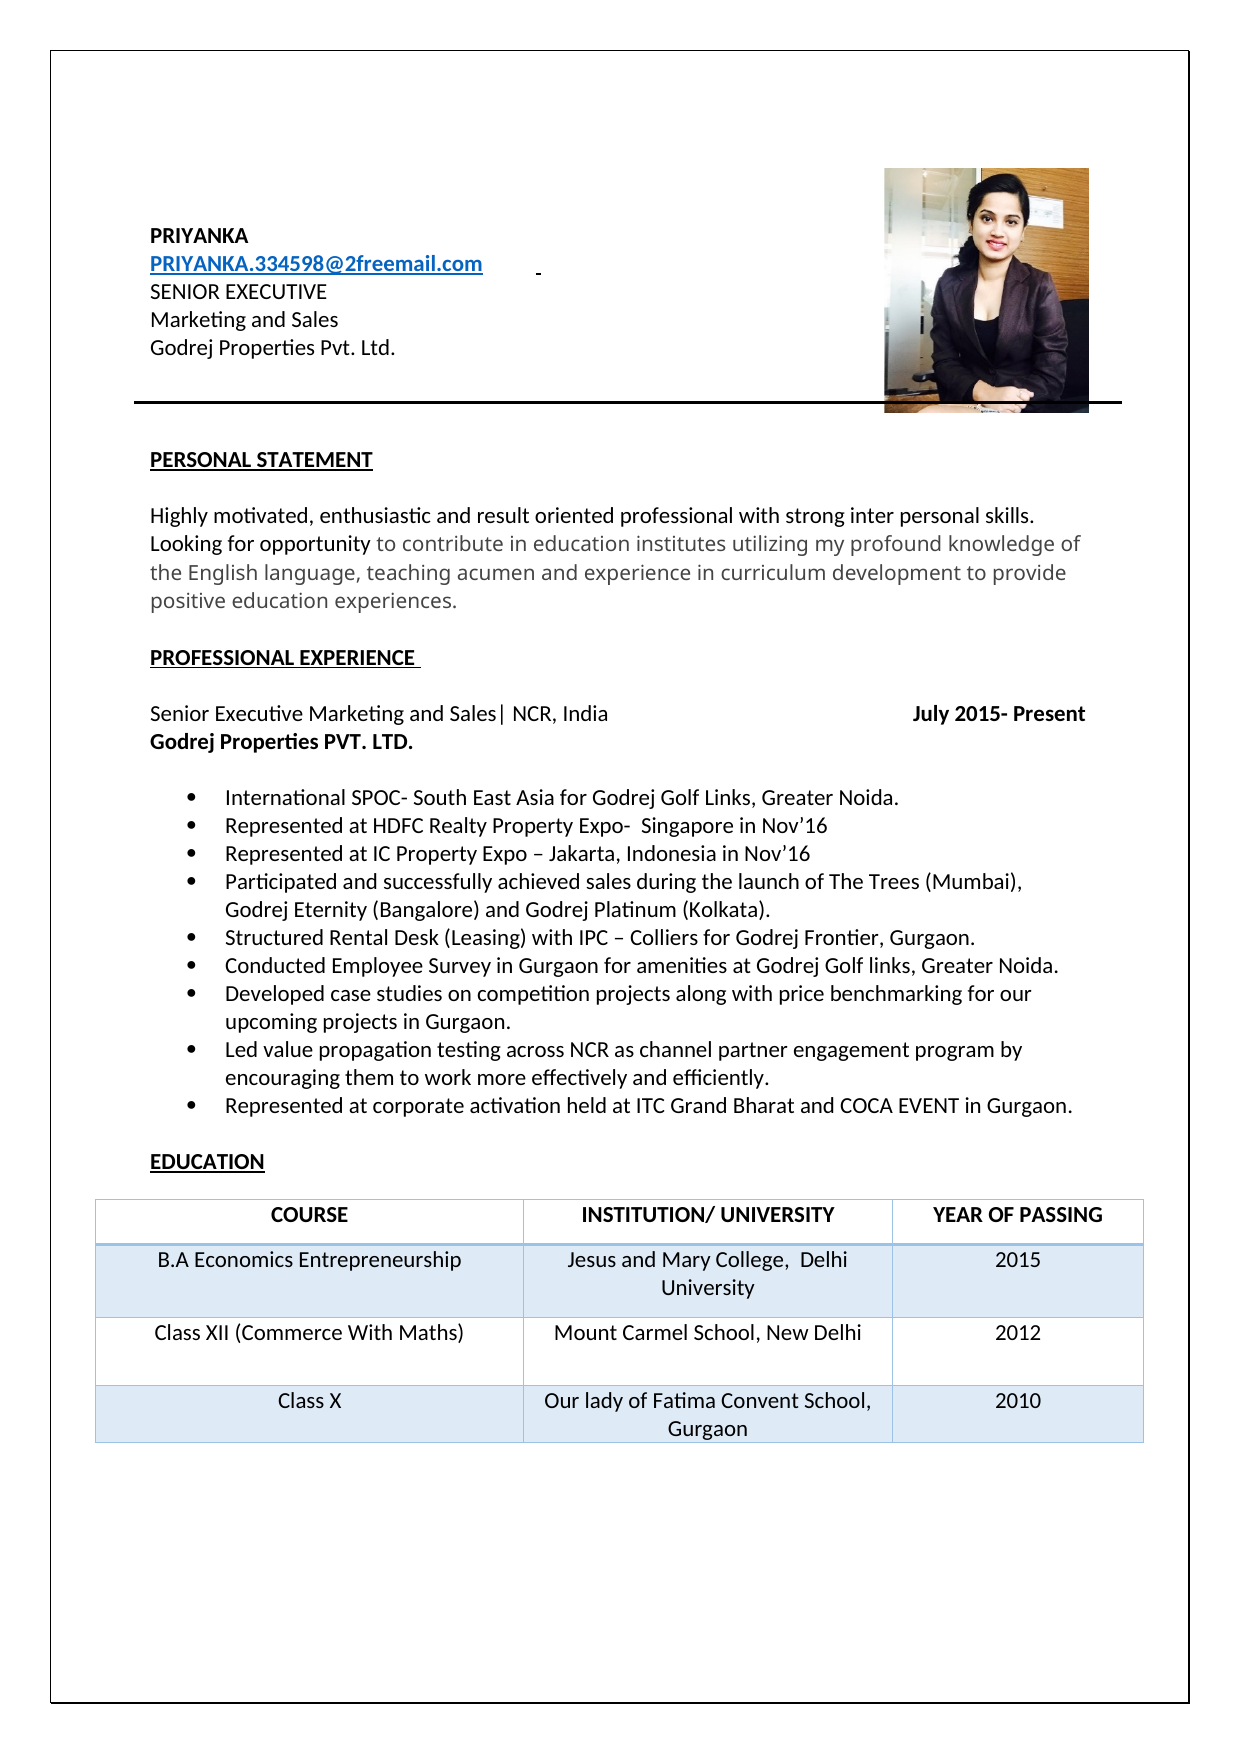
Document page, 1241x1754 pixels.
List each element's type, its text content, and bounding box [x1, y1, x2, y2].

table_header COURSE [96, 1200, 523, 1242]
table_cell B.A Economics Entrepreneurship [96, 1246, 523, 1317]
text PROFESSIONAL EXPERIENCE [150, 643, 1089, 671]
text PRIYANKA [150, 221, 884, 249]
list Led value propagation testing across NCR as channel partner engagement program by encouraging them to work more effectively and efficiently. [187, 1035, 1089, 1091]
list International SPOC- South East Asia for Godrej Golf Links, Greater Noida. [187, 783, 1089, 811]
text Senior Executive Marketing and Sales| NCR, India July 2015- Present [150, 699, 1089, 727]
table_cell Mount Carmel School, New Delhi [524, 1318, 892, 1385]
table_cell 2012 [893, 1318, 1143, 1385]
list Conducted Employee Survey in Gurgaon for amenities at Godrej Golf links, Greater Noida. [187, 951, 1089, 979]
list Represented at IC Property Expo – Jakarta, Indonesia in Nov’16 [187, 839, 1089, 867]
table_cell 2015 [893, 1246, 1143, 1317]
picture [884, 404, 1089, 413]
text EDUCATION [150, 1147, 1089, 1175]
table_header YEAR OF PASSING [893, 1200, 1143, 1242]
table_cell Class XII (Commerce With Maths) [96, 1318, 523, 1385]
table_cell Our lady of Fatima Convent School, Gurgaon [524, 1386, 892, 1442]
picture [884, 168, 1089, 401]
text PRIYANKA.334598@2freemail.com SENIOR EXECUTIVE [150, 249, 884, 305]
list Participated and successfully achieved sales during the launch of The Trees (Mumbai), Godrej Eternity (Bangalore) and Godrej Platinum (Kolkata). [187, 867, 1089, 923]
table_cell Class X [96, 1386, 523, 1442]
text Godrej Properties PVT. LTD. [150, 727, 1089, 755]
list Represented at HDFC Realty Property Expo- Singapore in Nov’16 [187, 811, 1089, 839]
list Developed case studies on competition projects along with price benchmarking for our upcoming projects in Gurgaon. [187, 979, 1089, 1035]
text Godrej Properties Pvt. Ltd. [150, 333, 884, 361]
text Marketing and Sales [150, 305, 884, 333]
table_header INSTITUTION/ UNIVERSITY [524, 1200, 892, 1242]
list Represented at corporate activation held at ITC Grand Bharat and COCA EVENT in Gurgaon. [187, 1091, 1089, 1119]
table_cell Jesus and Mary College, Delhi University [524, 1246, 892, 1317]
text PERSONAL STATEMENT [150, 445, 1089, 473]
text Highly motivated, enthusiastic and result oriented professional with strong inter personal skills. Looking for opportunity to contribute in education institutes utilizing my profound knowledge of the English language, teaching acumen and experience in curriculum development to provide positive education experiences. [150, 501, 1089, 615]
list Structured Rental Desk (Leasing) with IPC – Colliers for Godrej Frontier, Gurgaon. [187, 923, 1089, 951]
table_cell 2010 [893, 1386, 1143, 1442]
